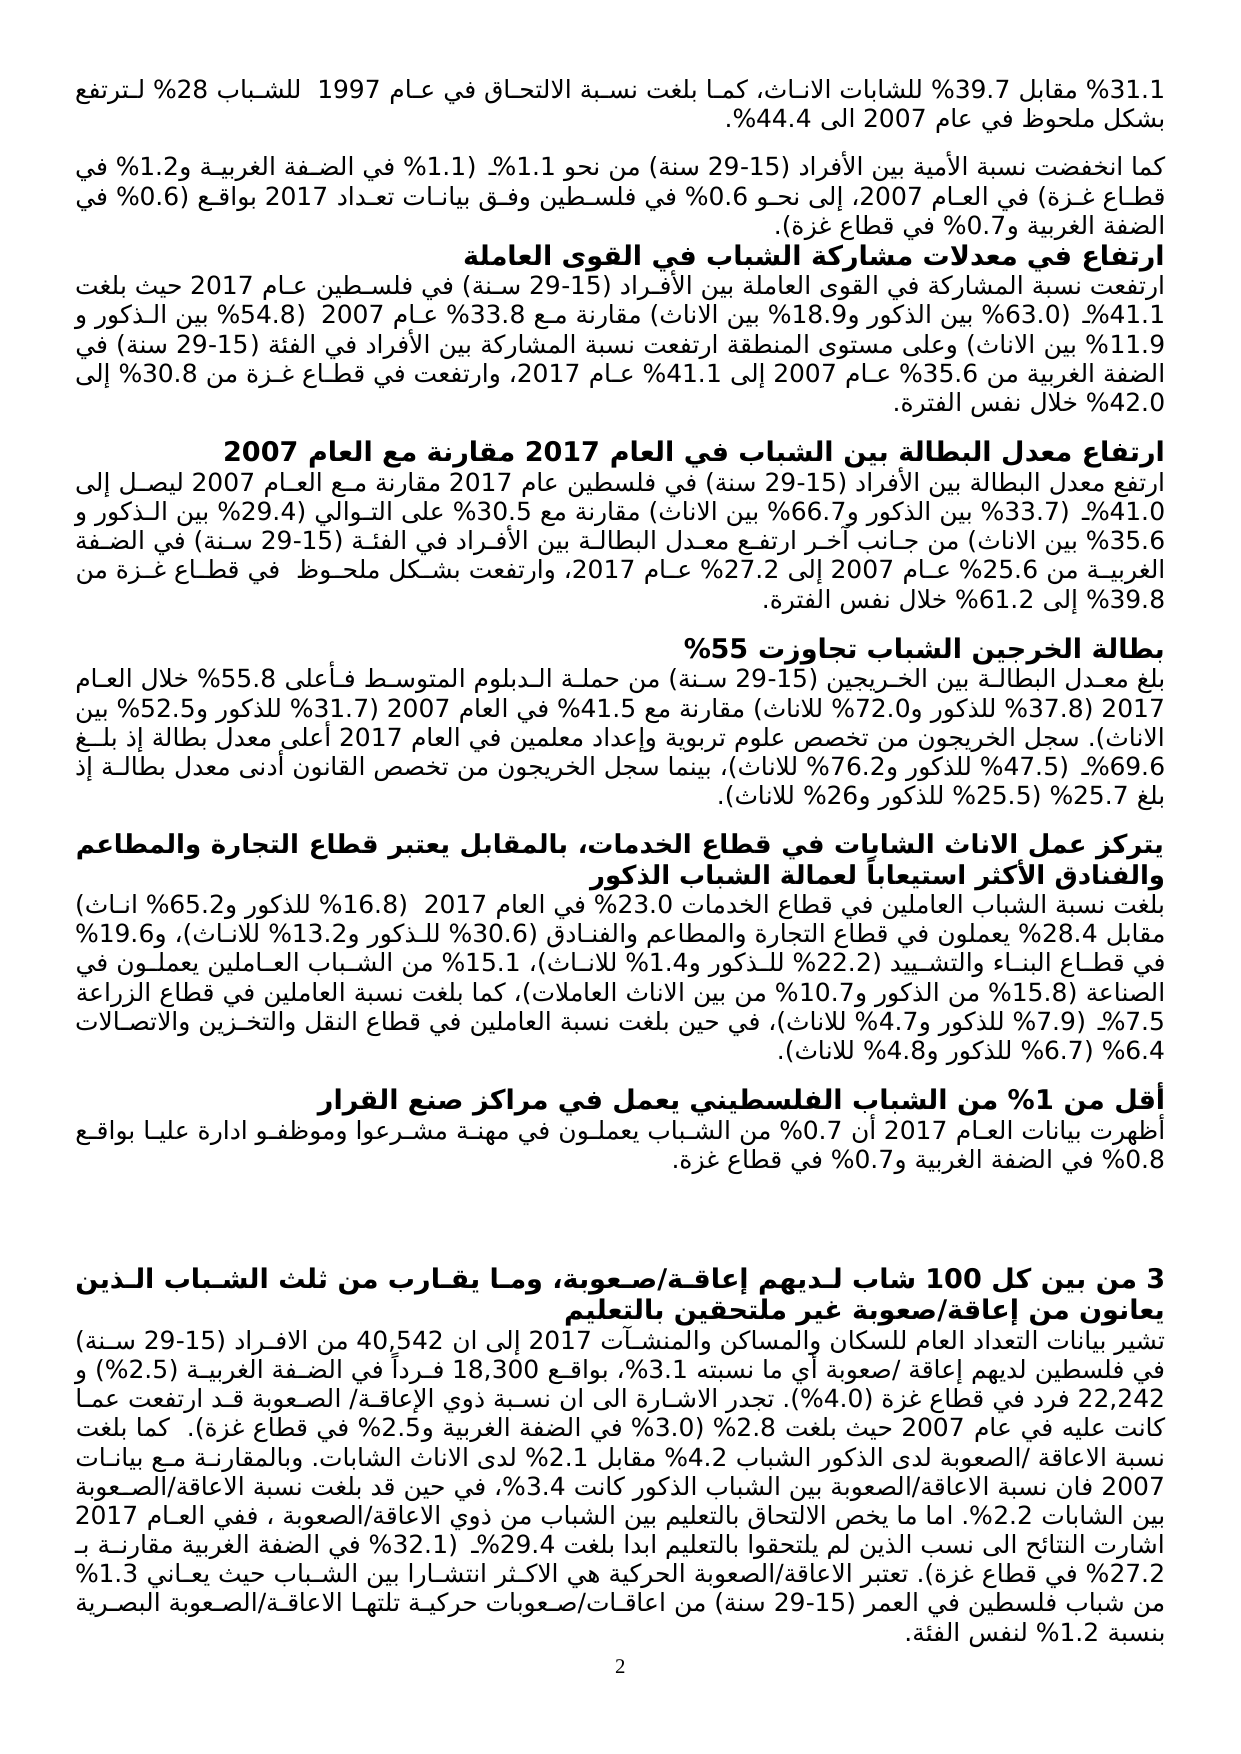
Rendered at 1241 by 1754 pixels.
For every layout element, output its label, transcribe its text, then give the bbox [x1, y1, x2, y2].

text يتركز عمل الاناث الشابات في قطاع الخدمات، بالمقابل يعتبر قطاع التجارة والمطاعم والفنادق الأكثر استيعاباً لعمالة الشباب الذكور [75, 830, 1165, 890]
subtitle ارتفاع في معدلات مشاركة الشباب في القوى العاملة [75, 240, 1165, 272]
text ارتفعت نسبة المشاركة في القوى العاملة بين الأفراد (15-29 سنة) في فلسطين عام 2017 حيث بلغت 41.1% (63.0% بين الذكور و18.9% بين الاناث) مقارنة مع 33.8% عام 2007 (54.8% بين الذكور و11.9% بين الاناث) وعلى مستوى المنطقة ارتفعت نسبة المشاركة بين الأفراد في الفئة (15-29 سنة) في الضفة الغربية من 35.6% عام 2007 إلى 41.1% عام 2017، وارتفعت في قطاع غزة من 30.8% إلى 42.0% خلال نفس الفترة. [75, 272, 1165, 417]
text أقل من 1% من الشباب الفلسطيني يعمل في مراكز صنع القرار [75, 1084, 1165, 1116]
subtitle بطالة الخرجين الشباب تجاوزت 55% [75, 633, 1165, 665]
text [75, 75, 1165, 133]
subtitle ارتفاع معدل البطالة بين الشباب في العام 2017 مقارنة مع العام 2007 [75, 437, 1165, 468]
text بلغت نسبة الشباب العاملين في قطاع الخدمات 23.0% في العام 2017 (16.8% للذكور و65.2% اناث) مقابل 28.4% يعملون في قطاع التجارة والمطاعم والفنادق (30.6% للذكور و13.2% للاناث)، و19.6% في قطاع البناء والتشييد (22.2% للذكور و1.4% للاناث)، 15.1% من الشباب العاملين يعملون في الصناعة (15.8% من الذكور و10.7% من بين الاناث العاملات)، كما بلغت نسبة العاملين في قطاع الزراعة 7.5% (7.9% للذكور و4.7% للاناث)، في حين بلغت نسبة العاملين في قطاع النقل والتخزين والاتصالات 6.4% (6.7% للذكور و4.8% للاناث). [75, 890, 1165, 1065]
text 3 من بين كل 100 شاب لديهم إعاقة/صعوبة، وما يقارب من ثلث الشباب الذين يعانون من إعاقة/صعوبة غير ملتحقين بالتعليم [75, 1263, 1165, 1326]
text تشير بيانات التعداد العام للسكان والمساكن والمنشآت 2017 إلى ان 40,542 من الافراد (15-29 سنة) في فلسطين لديهم إعاقة /صعوبة أي ما نسبته 3.1%، بواقع 18,300 فرداً في الضفة الغربية (2.5%) و22,242 فرد في قطاع غزة (4.0%). تجدر الاشارة الى ان نسبة ذوي الإعاقة/ الصعوبة قد ارتفعت عما كانت عليه في عام 2007 حيث بلغت 2.8% (3.0% في الضفة الغربية و2.5% في قطاع غزة). كما بلغت نسبة الاعاقة /الصعوبة لدى الذكور الشباب 4.2% مقابل 2.1% لدى الاناث الشابات. وبالمقارنة مع بيانات 2007 فان نسبة الاعاقة/الصعوبة بين الشباب الذكور كانت 3.4%، في حين قد بلغت نسبة الاعاقة/الصعوبة بين الشابات 2.2%. اما ما يخص الالتحاق بالتعليم بين الشباب من ذوي الاعاقة/الصعوبة ، ففي العام 2017 اشارت النتائح الى نسب الذين لم يلتحقوا بالتعليم ابدا بلغت 29.4% (32.1% في الضفة الغربية مقارنة بـ 27.2% في قطاع غزة). تعتبر الاعاقة/الصعوبة الحركية هي الاكثر انتشارا بين الشباب حيث يعاني 1.3% من شباب فلسطين في العمر (15-29 سنة) من اعاقات/صعوبات حركية تلتها الاعاقة/الصعوبة البصرية بنسبة 1.2% لنفس الفئة. [75, 1326, 1165, 1647]
text بلغ معدل البطالة بين الخريجين (15-29 سنة) من حملة الدبلوم المتوسط فأعلى 55.8% خلال العام 2017 (37.8% للذكور و72.0% للاناث) مقارنة مع 41.5% في العام 2007 (31.7% للذكور و52.5% بين الاناث). سجل الخريجون من تخصص علوم تربوية وإعداد معلمين في العام 2017 أعلى معدل بطالة إذ بلغ 69.6% (47.5% للذكور و76.2% للاناث)، بينما سجل الخريجون من تخصص القانون أدنى معدل بطالة إذ بلغ 25.7% (25.5% للذكور و26% للاناث). [75, 665, 1165, 811]
text كما انخفضت نسبة الأمية بين الأفراد (15-29 سنة) من نحو 1.1% (1.1% في الضفة الغربية و1.2% في قطاع غزة) في العام 2007، إلى نحو 0.6% في فلسطين وفق بيانات تعداد 2017 بواقع (0.6% في الضفة الغربية و0.7% في قطاع غزة). [75, 152, 1165, 240]
text أظهرت بيانات العام 2017 أن 0.7% من الشباب يعملون في مهنة مشرعوا وموظفو ادارة عليا بواقع 0.8% في الضفة الغربية و0.7% في قطاع غزة. [75, 1116, 1165, 1174]
text ارتفع معدل البطالة بين الأفراد (15-29 سنة) في فلسطين عام 2017 مقارنة مع العام 2007 ليصل إلى 41.0% (33.7% بين الذكور و66.7% بين الاناث) مقارنة مع 30.5% على التوالي (29.4% بين الذكور و35.6% بين الاناث) من جانب آخر ارتفع معدل البطالة بين الأفراد في الفئة (15-29 سنة) في الضفة الغربية من 25.6% عام 2007 إلى 27.2% عام 2017، وارتفعت بشكل ملحوظ في قطاع غزة من 39.8% إلى 61.2% خلال نفس الفترة. [75, 468, 1165, 614]
